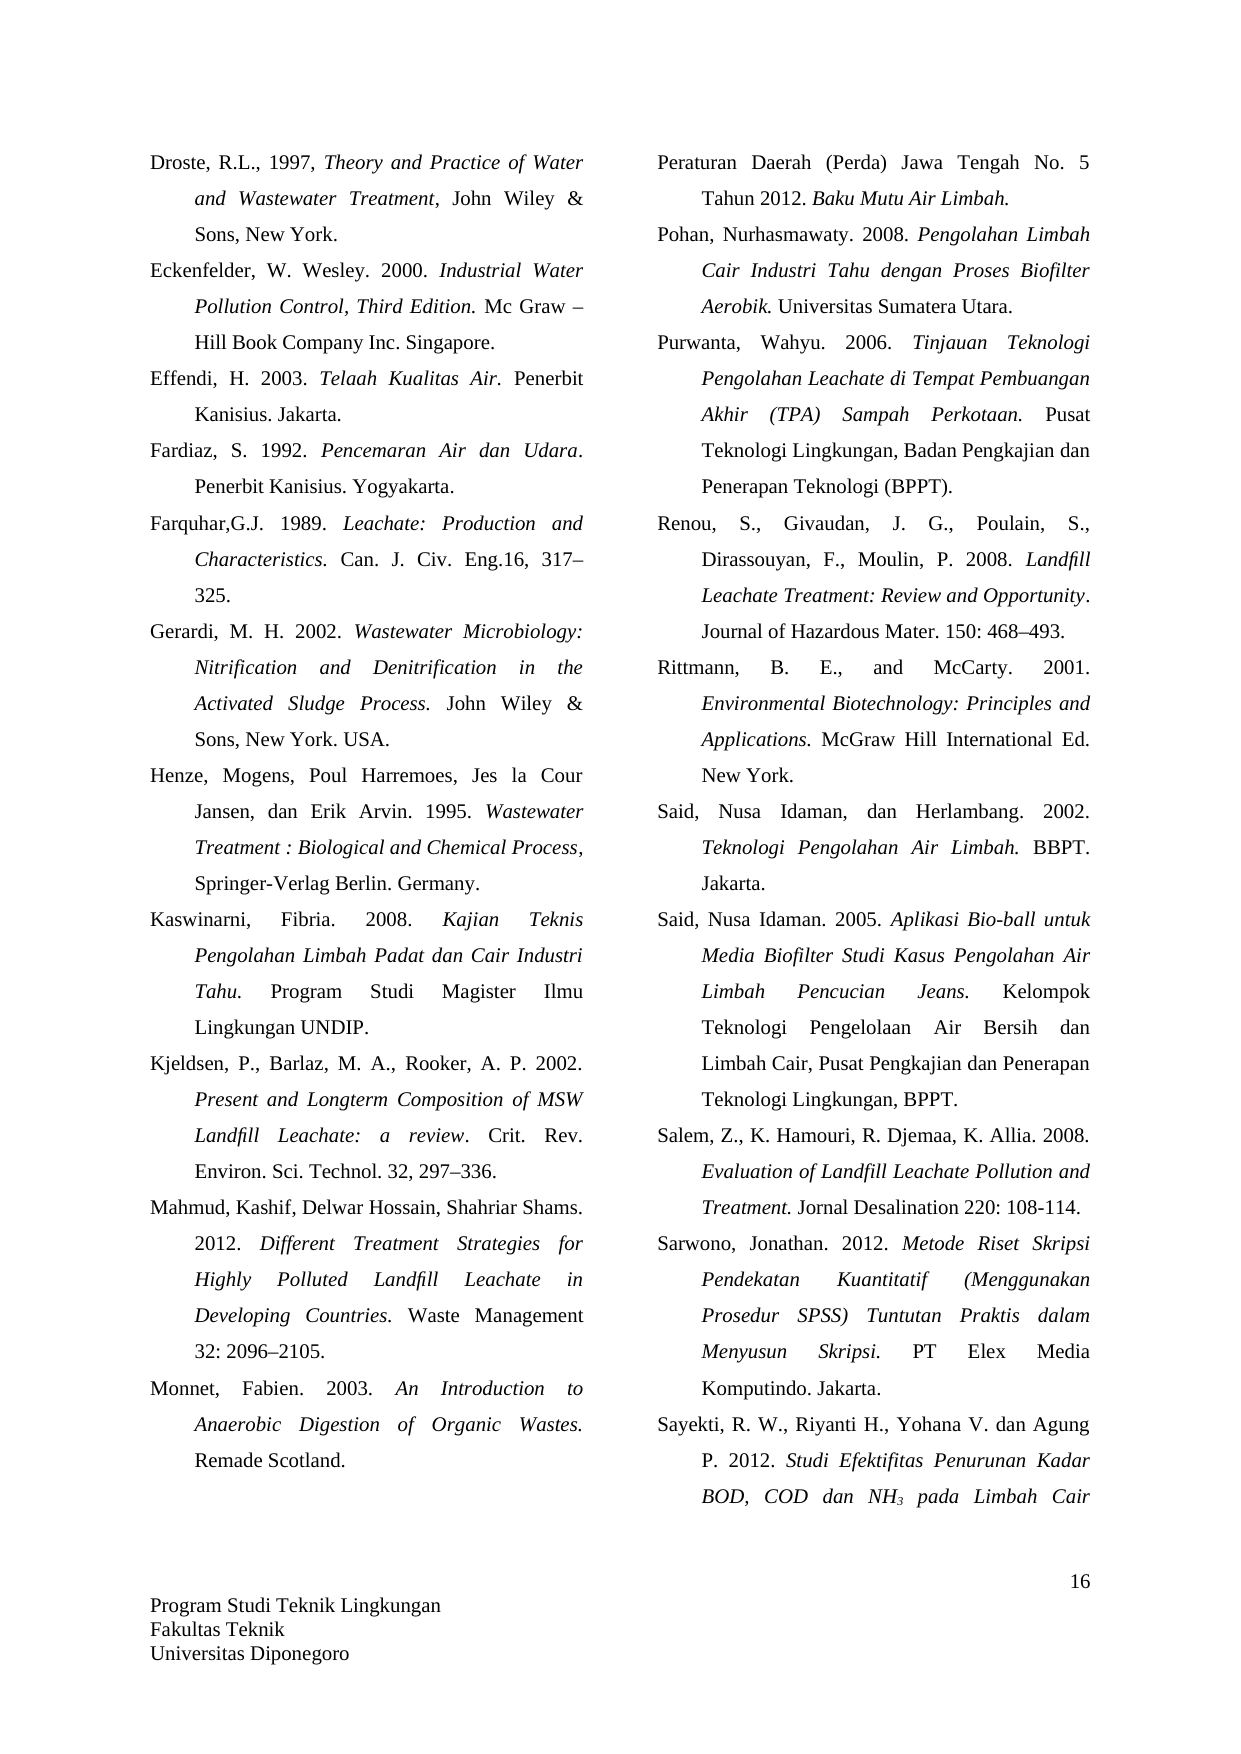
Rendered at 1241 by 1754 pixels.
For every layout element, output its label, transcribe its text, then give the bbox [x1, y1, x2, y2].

text Rittmann, B. E., and McCarty. 2001. Environmental Biotechnology: Principles and Applications. McGraw Hill International Ed. New York. [657, 654, 1090, 787]
text Farquhar,G.J. 1989. Leachate: Production and Characteristics. Can. J. Civ. Eng.16, 317–325. [150, 510, 583, 607]
text Said, Nusa Idaman, dan Herlambang. 2002. Teknologi Pengolahan Air Limbah. BBPT. Jakarta. [657, 799, 1090, 895]
text Kaswinarni, Fibria. 2008. Kajian Teknis Pengolahan Limbah Padat dan Cair Industri Tahu. Program Studi Magister Ilmu Lingkungan UNDIP. [150, 907, 583, 1039]
text Purwanta, Wahyu. 2006. Tinjauan Teknologi Pengolahan Leachate di Tempat Pembuangan Akhir (TPA) Sampah Perkotaan. Pusat Teknologi Lingkungan, Badan Pengkajian dan Penerapan Teknologi (BPPT). [657, 330, 1090, 498]
text Said, Nusa Idaman. 2005. Aplikasi Bio-ball untuk Media Biofilter Studi Kasus Pengolahan Air Limbah Pencucian Jeans. Kelompok Teknologi Pengelolaan Air Bersih dan Limbah Cair, Pusat Pengkajian dan Penerapan Teknologi Lingkungan, BPPT. [657, 907, 1090, 1111]
text Fardiaz, S. 1992. Pencemaran Air dan Udara. Penerbit Kanisius. Yogyakarta. [150, 438, 583, 498]
text Renou, S., Givaudan, J. G., Poulain, S., Dirassouyan, F., Moulin, P. 2008. Landﬁll Leachate Treatment: Review and Opportunity. Journal of Hazardous Mater. 150: 468–493. [657, 510, 1090, 643]
text Gerardi, M. H. 2002. Wastewater Microbiology: Nitrification and Denitrification in the Activated Sludge Process. John Wiley & Sons, New York. USA. [150, 618, 583, 751]
text Monnet, Fabien. 2003. An Introduction to Anaerobic Digestion of Organic Wastes. Remade Scotland. [150, 1375, 583, 1472]
text Kjeldsen, P., Barlaz, M. A., Rooker, A. P. 2002. Present and Longterm Composition of MSW Landﬁll Leachate: a review. Crit. Rev. Environ. Sci. Technol. 32, 297–336. [150, 1051, 583, 1183]
text Peraturan Daerah (Perda) Jawa Tengah No. 5 Tahun 2012. Baku Mutu Air Limbah. [657, 150, 1090, 210]
text Pohan, Nurhasmawaty. 2008. Pengolahan Limbah Cair Industri Tahu dengan Proses Biofilter Aerobik. Universitas Sumatera Utara. [657, 222, 1090, 318]
text Mahmud, Kashif, Delwar Hossain, Shahriar Shams. 2012. Different Treatment Strategies for Highly Polluted Landﬁll Leachate in Developing Countries. Waste Management 32: 2096–2105. [150, 1195, 583, 1363]
text Droste, R.L., 1997, Theory and Practice of Water and Wastewater Treatment, John Wiley & Sons, New York. [150, 150, 583, 246]
text Eckenfelder, W. Wesley. 2000. Industrial Water Pollution Control, Third Edition. Mc Graw – Hill Book Company Inc. Singapore. [150, 258, 583, 354]
text Salem, Z., K. Hamouri, R. Djemaa, K. Allia. 2008. Evaluation of Landfill Leachate Pollution and Treatment. Jornal Desalination 220: 108-114. [657, 1123, 1090, 1219]
text Henze, Mogens, Poul Harremoes, Jes la Cour Jansen, dan Erik Arvin. 1995. Wastewater Treatment : Biological and Chemical Process, Springer-Verlag Berlin. Germany. [150, 763, 583, 895]
text Effendi, H. 2003. Telaah Kualitas Air. Penerbit Kanisius. Jakarta. [150, 366, 583, 426]
text Sarwono, Jonathan. 2012. Metode Riset Skripsi Pendekatan Kuantitatif (Menggunakan Prosedur SPSS) Tuntutan Praktis dalam Menyusun Skripsi. PT Elex Media Komputindo. Jakarta. [657, 1231, 1090, 1399]
